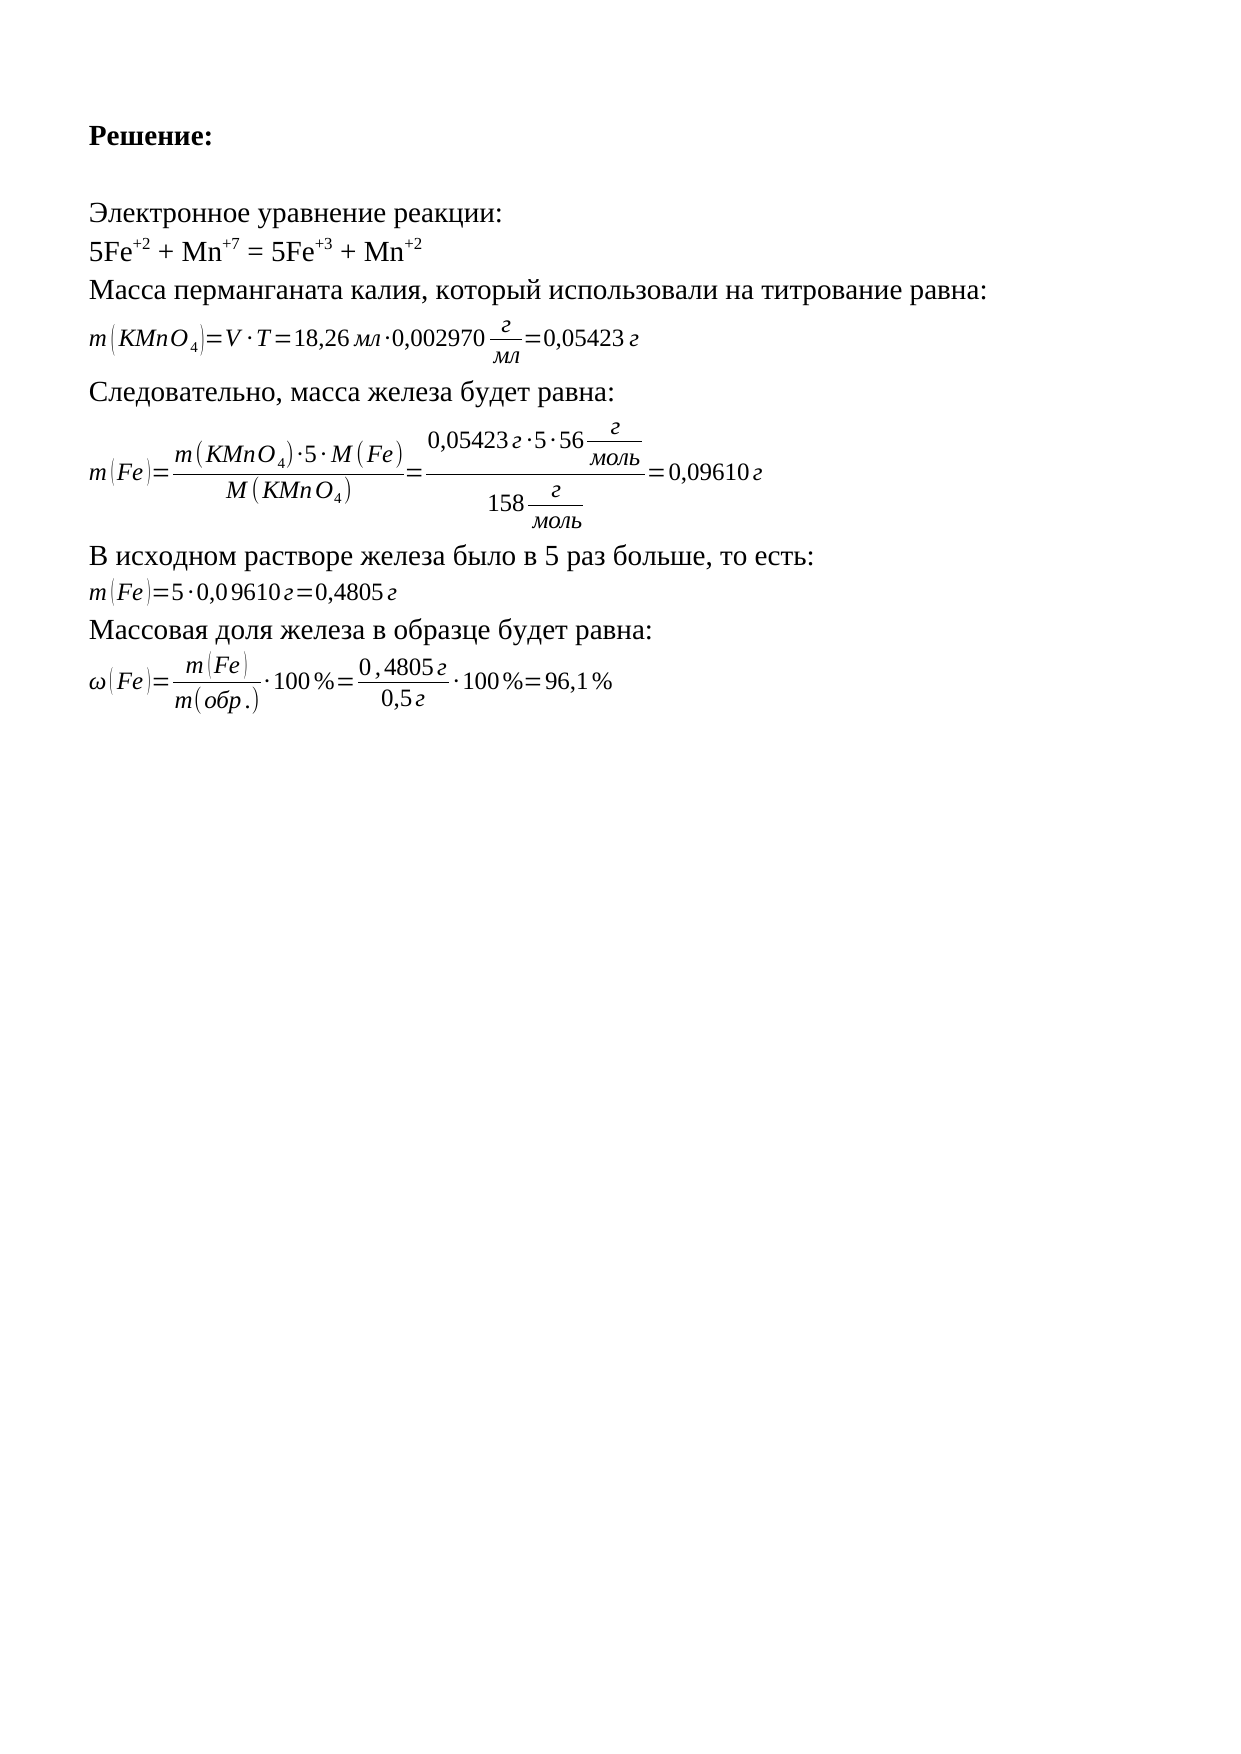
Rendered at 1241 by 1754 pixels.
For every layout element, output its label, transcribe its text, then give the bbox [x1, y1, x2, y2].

text В исходном растворе железа было в 5 раз больше, то есть: [89, 538, 1152, 572]
text Следовательно, масса железа будет равна: [89, 374, 1152, 408]
text Решение: [89, 118, 1152, 152]
text Электронное уравнение реакции: [89, 195, 1152, 229]
text 5Fe+2 + Mn+7 = 5Fe+3 + Mn+2 [89, 234, 1152, 267]
text Масса перманганата калия, который использовали на титрование равна: [89, 272, 1152, 306]
text Массовая доля железа в образце будет равна: [89, 612, 1152, 645]
